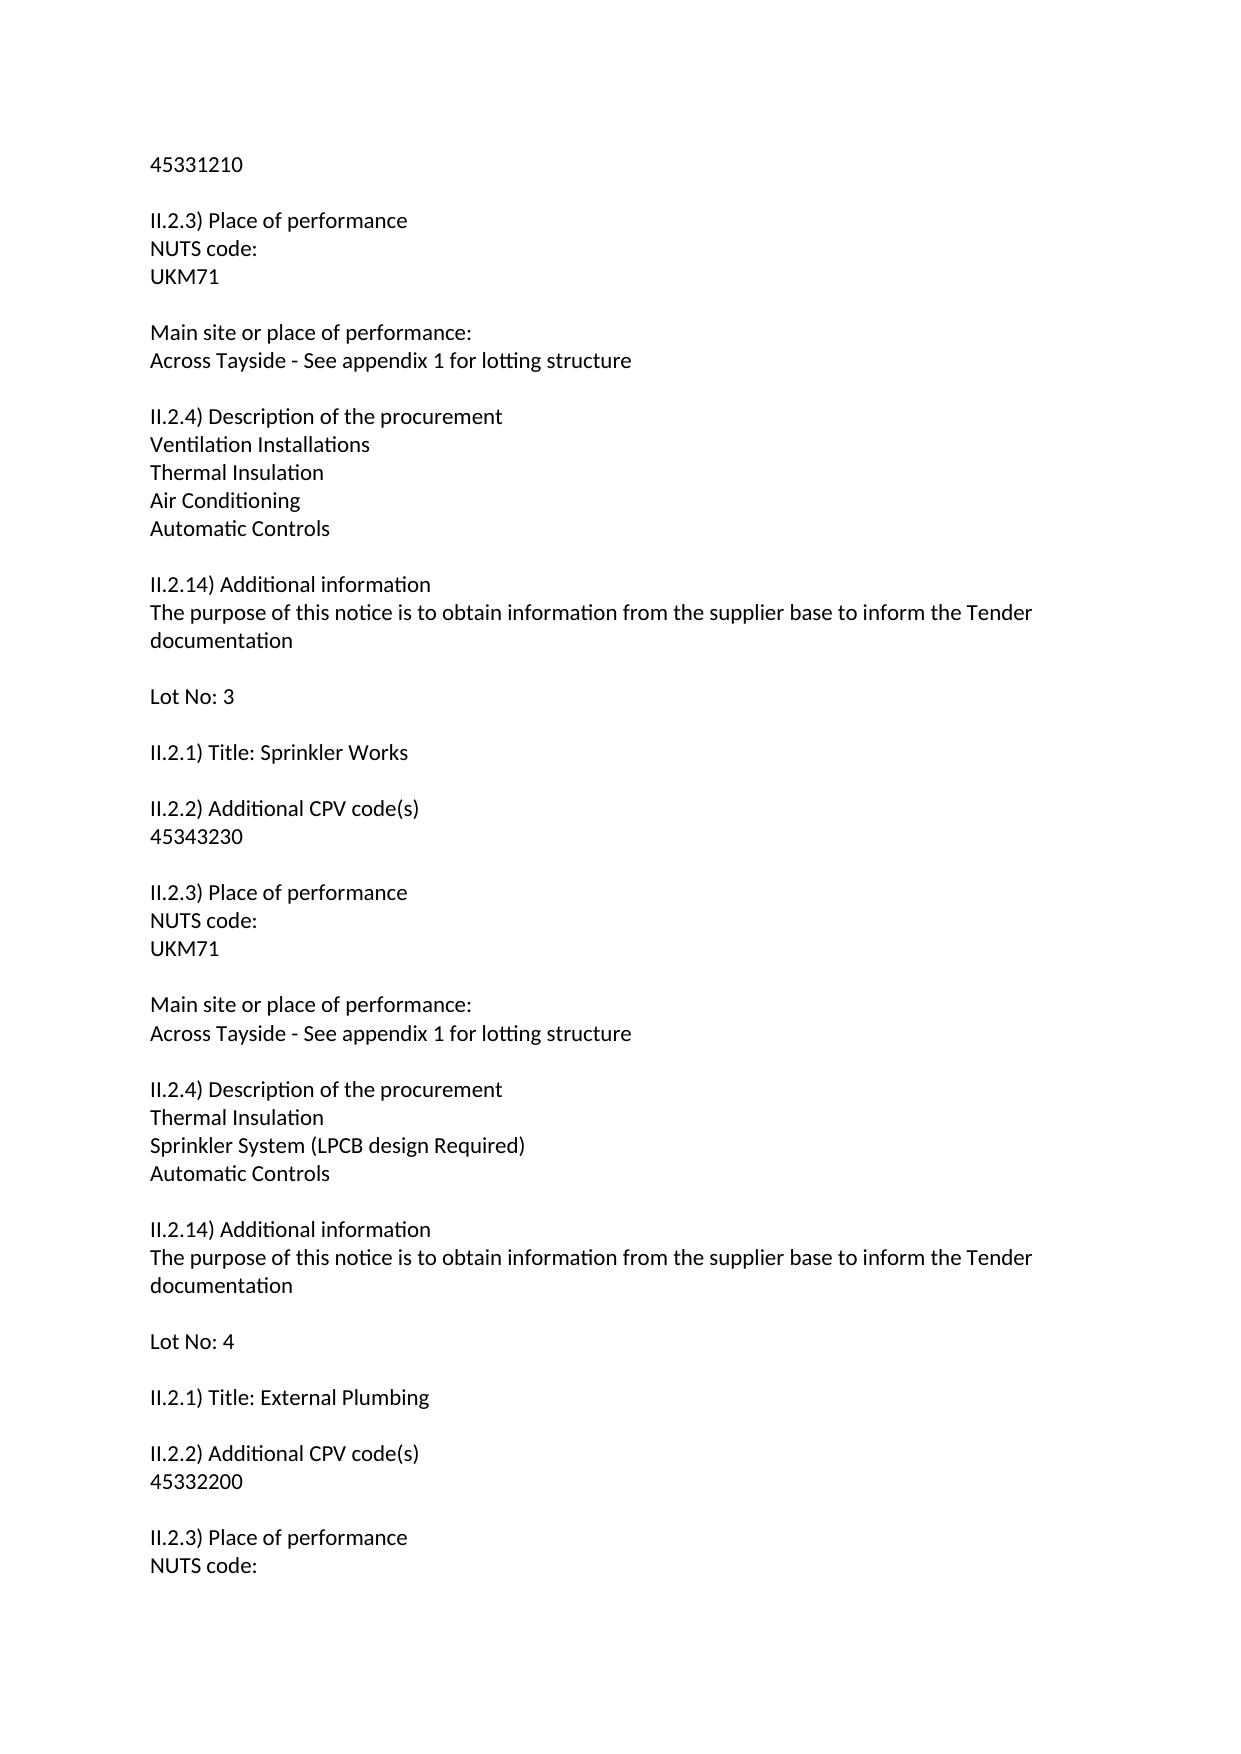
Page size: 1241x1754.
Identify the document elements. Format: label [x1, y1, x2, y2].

text [150, 150, 1090, 1579]
